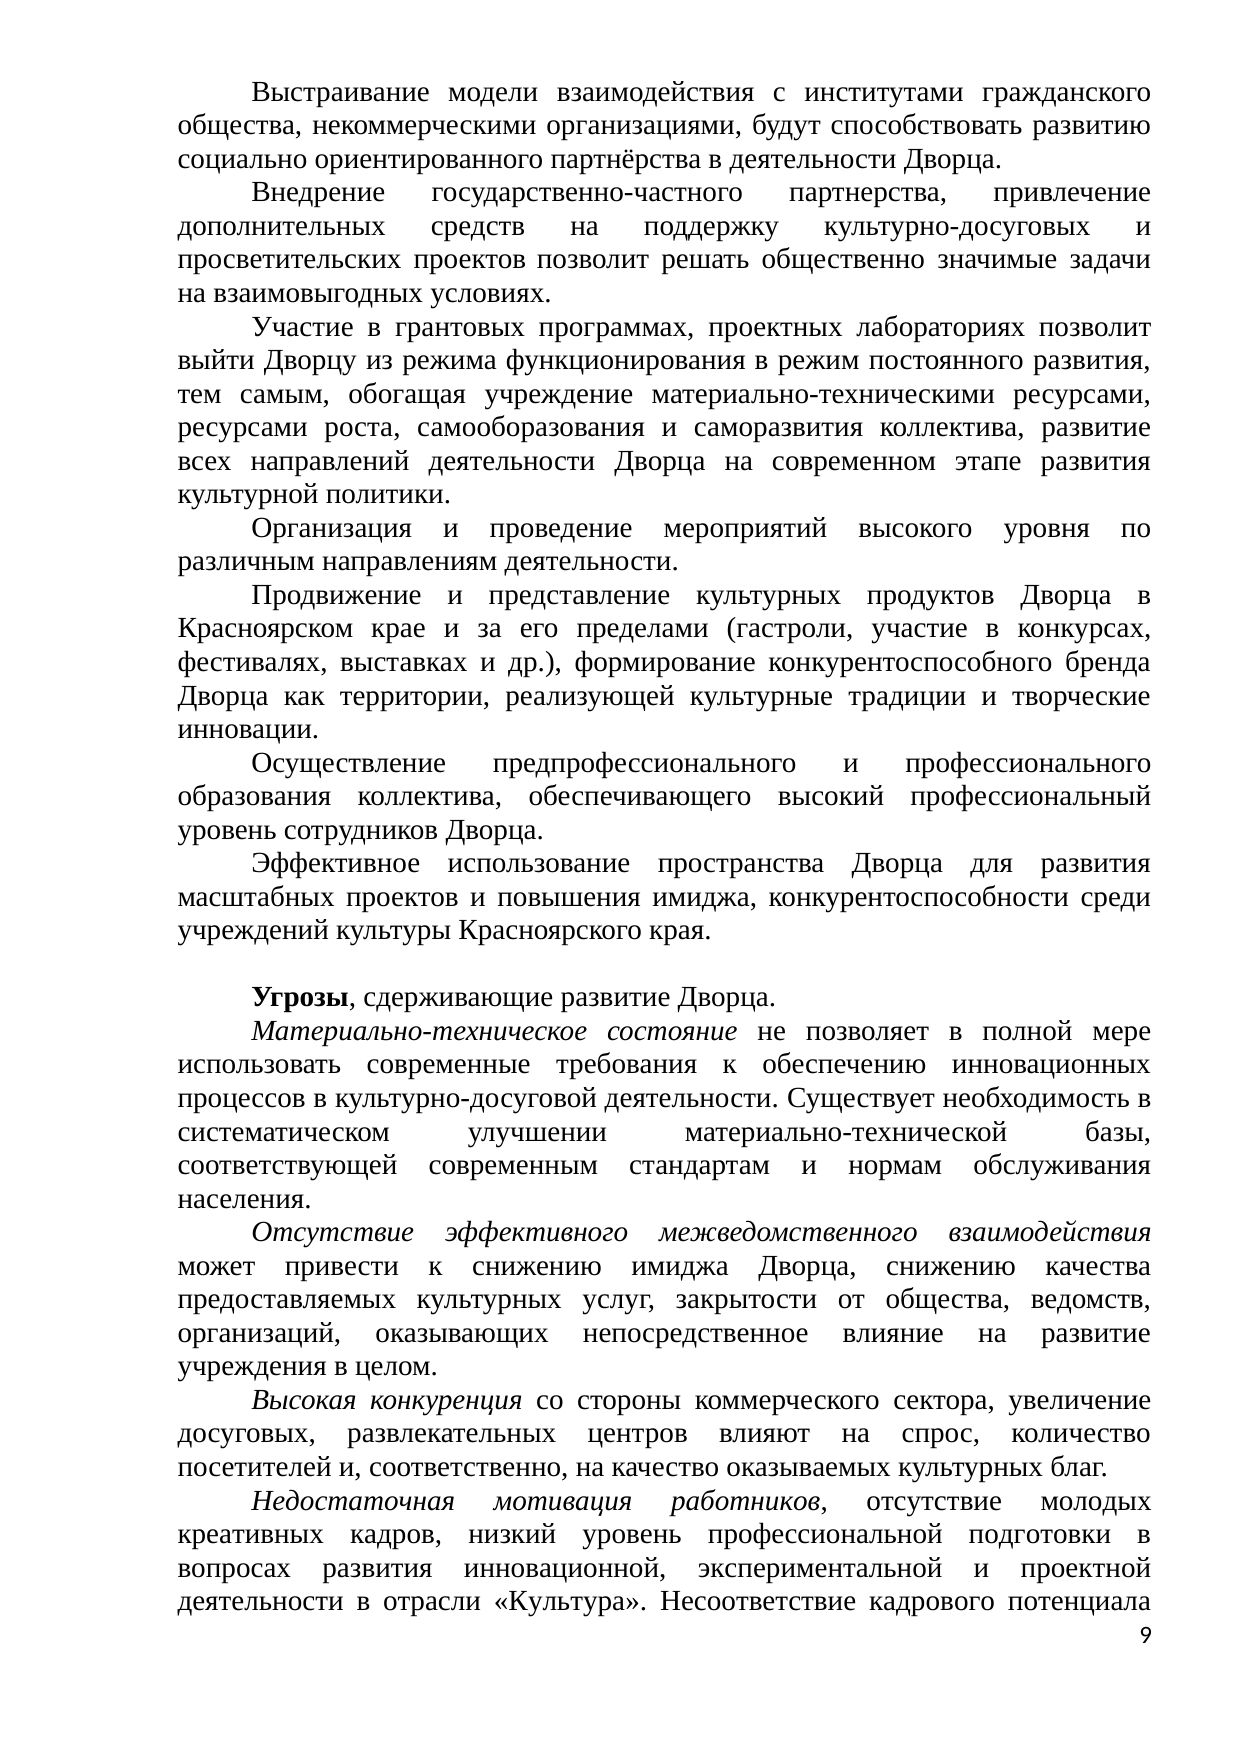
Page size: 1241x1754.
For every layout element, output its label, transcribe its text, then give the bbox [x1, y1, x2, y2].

text Внедрение государственно-частного партнерства, привлечение дополнительных средств на поддержку культурно-досуговых и просветительских проектов позволит решать общественно значимые задачи на взаимовыгодных условиях. [177, 174, 1152, 309]
text Высокая конкуренция со стороны коммерческого сектора, увеличение досуговых, развлекательных центров влияют на спрос, количество посетителей и, соответственно, на качество оказываемых культурных благ. [177, 1382, 1152, 1483]
text Осуществление предпрофессионального и профессионального образования коллектива, обеспечивающего высокий профессиональный уровень сотрудников Дворца. [177, 745, 1152, 845]
text Эффективное использование пространства Дворца для развития масштабных проектов и повышения имиджа, конкурентоспособности среди учреждений культуры Красноярского края. [177, 845, 1152, 946]
text Отсутствие эффективного межведомственного взаимодействия может привести к снижению имиджа Дворца, снижению качества предоставляемых культурных услуг, закрытости от общества, ведомств, организаций, оказывающих непосредственное влияние на развитие учреждения в целом. [177, 1214, 1152, 1382]
text Выстраивание модели взаимодействия с институтами гражданского общества, некоммерческими организациями, будут способствовать развитию социально ориентированного партнёрства в деятельности Дворца. [177, 74, 1152, 174]
text Организация и проведение мероприятий высокого уровня по различным направлениям деятельности. [177, 510, 1152, 577]
text Материально-техническое состояние не позволяет в полной мере использовать современные требования к обеспечению инновационных процессов в культурно-досуговой деятельности. Существует необходимость в систематическом улучшении материально-технической базы, соответствующей современным стандартам и нормам обслуживания населения. [177, 1013, 1152, 1214]
text Участие в грантовых программах, проектных лабораториях позволит выйти Дворцу из режима функционирования в режим постоянного развития, тем самым, обогащая учреждение материально-техническими ресурсами, ресурсами роста, самооборазования и саморазвития коллектива, развитие всех направлений деятельности Дворца на современном этапе развития культурной политики. [177, 309, 1152, 510]
text Угрозы, сдерживающие развитие Дворца. [177, 979, 1152, 1013]
text Продвижение и представление культурных продуктов Дворца в Красноярском крае и за его пределами (гастроли, участие в конкурсах, фестивалях, выставках и др.), формирование конкурентоспособного бренда Дворца как территории, реализующей культурные традиции и творческие инновации. [177, 577, 1152, 745]
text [177, 1483, 1152, 1617]
